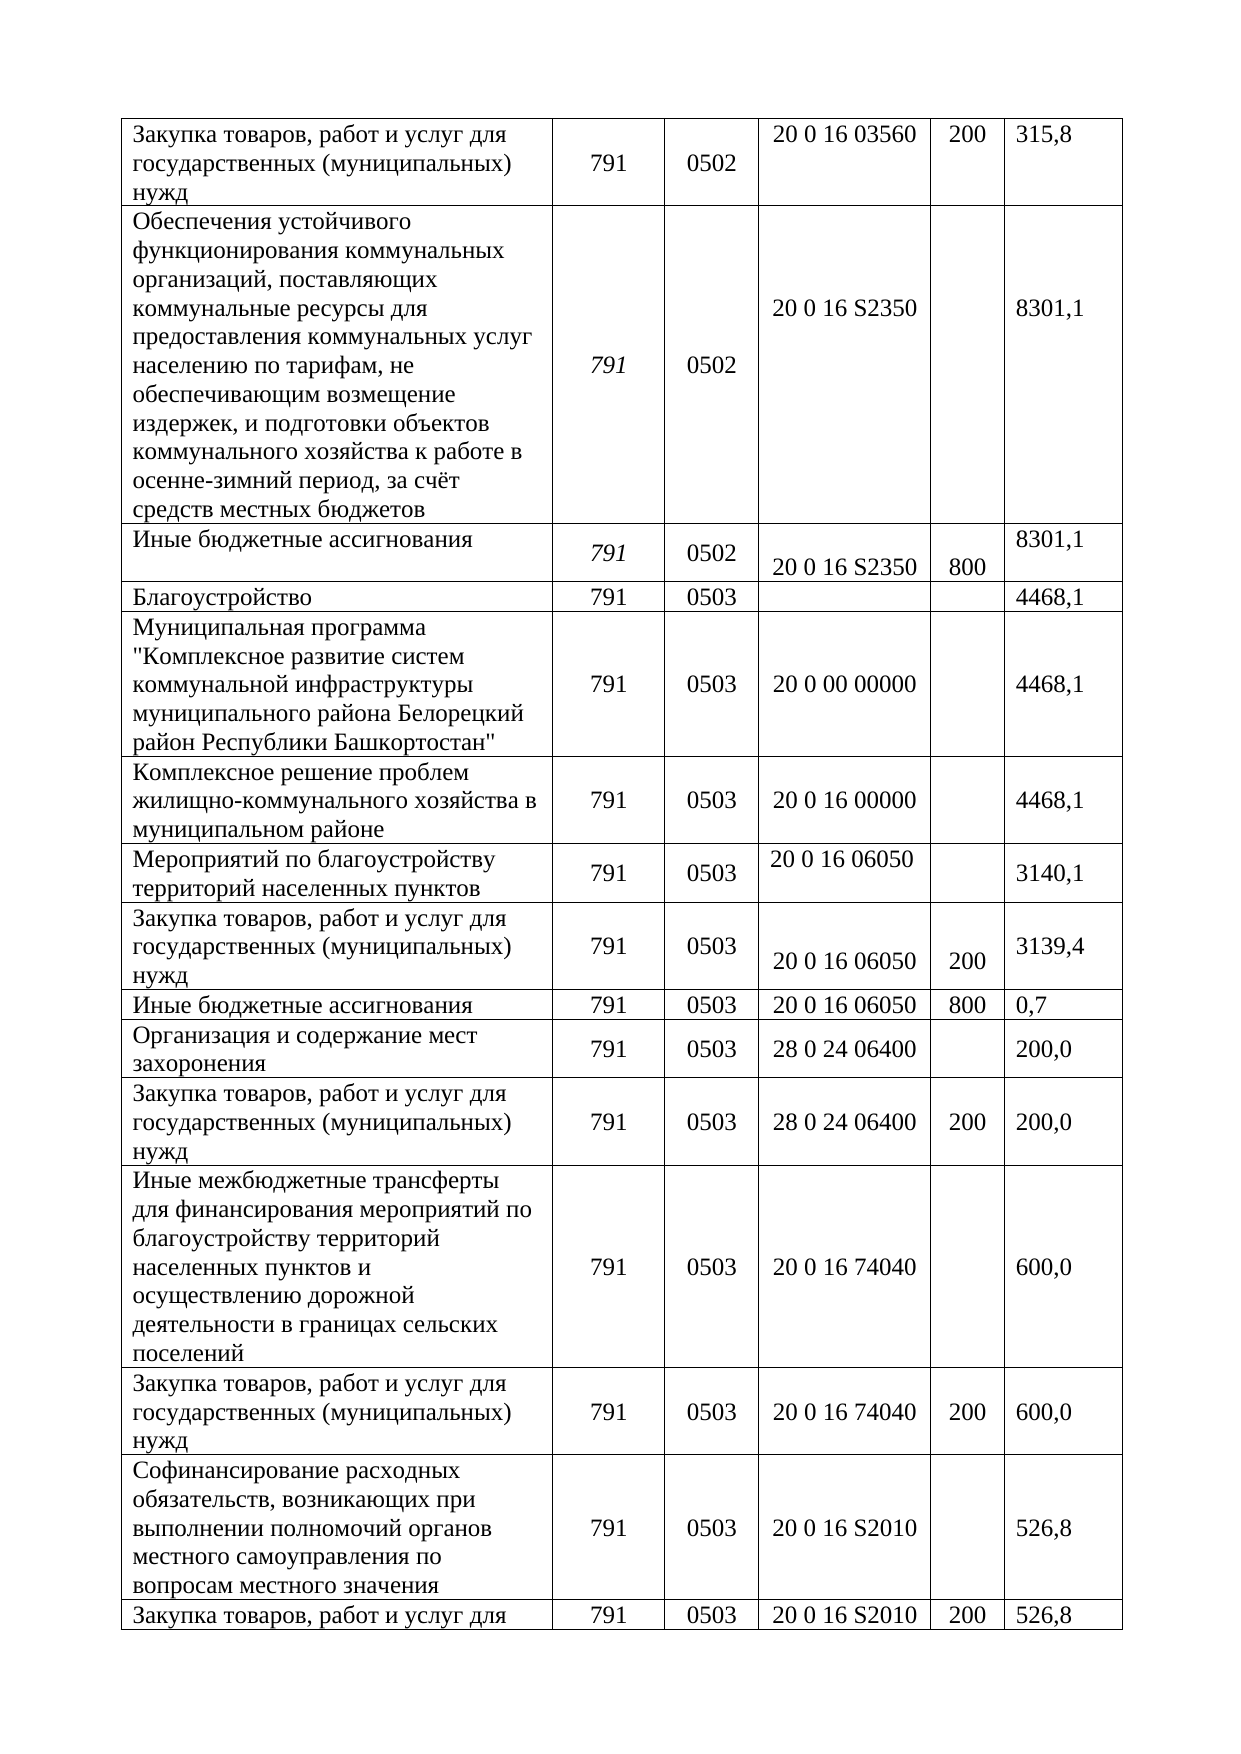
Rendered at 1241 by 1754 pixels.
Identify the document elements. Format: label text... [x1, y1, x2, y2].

table_cell 791 [553, 119, 664, 205]
table_cell 8301,1 [1005, 524, 1122, 581]
table_cell 4468,1 [1005, 757, 1122, 843]
table_cell 200 [931, 1600, 1004, 1629]
table_cell [931, 1020, 1004, 1077]
table_cell 800 [931, 990, 1004, 1019]
table_cell 791 [553, 524, 664, 581]
table_cell Закупка товаров, работ и услуг для государственных (муниципальных) нужд [122, 119, 552, 205]
table_cell 0502 [665, 524, 758, 581]
table_cell 20 0 16 06050 [759, 990, 930, 1019]
table_cell 20 0 16 S2010 [759, 1455, 930, 1599]
table_cell Закупка товаров, работ и услуг для государственных (муниципальных) нужд [122, 1368, 552, 1454]
table_cell 0503 [665, 903, 758, 989]
table_cell 20 0 16 S2350 [759, 206, 930, 523]
table_cell 0503 [665, 1020, 758, 1077]
table_cell 20 0 16 74040 [759, 1368, 930, 1454]
table_cell 791 [553, 612, 664, 756]
table_cell 20 0 16 06050 [759, 903, 930, 989]
table_cell 0503 [665, 582, 758, 611]
table_cell Иные бюджетные ассигнования [122, 524, 552, 581]
table_cell 791 [553, 757, 664, 843]
table_cell 791 [553, 1368, 664, 1454]
table_cell [931, 582, 1004, 611]
table_cell 0503 [665, 1166, 758, 1367]
table_cell 791 [553, 1078, 664, 1164]
table_cell 20 0 16 06050 [759, 844, 930, 902]
table_cell 28 0 24 06400 [759, 1078, 930, 1164]
table_cell 600,0 [1005, 1166, 1122, 1367]
table_cell [931, 1455, 1004, 1599]
table_cell 800 [931, 524, 1004, 581]
table_cell 20 0 16 S2010 [759, 1600, 930, 1629]
table_cell Закупка товаров, работ и услуг для государственных (муниципальных) нужд [122, 1078, 552, 1164]
table_cell 0503 [665, 990, 758, 1019]
table_cell 20 0 00 00000 [759, 612, 930, 756]
table_cell 0,7 [1005, 990, 1122, 1019]
table_cell 0503 [665, 1600, 758, 1629]
table_cell Организация и содержание мест захоронения [122, 1020, 552, 1077]
table_cell Благоустройство [122, 582, 552, 611]
table_cell 20 0 16 S2350 [759, 524, 930, 581]
table_cell 526,8 [1005, 1455, 1122, 1599]
table_cell 28 0 24 06400 [759, 1020, 930, 1077]
table_cell 315,8 [1005, 119, 1122, 205]
table_cell 0502 [665, 206, 758, 523]
table_cell 200 [931, 1078, 1004, 1164]
table_cell 20 0 16 00000 [759, 757, 930, 843]
table_cell Комплексное решение проблем жилищно-коммунального хозяйства в муниципальном районе [122, 757, 552, 843]
table_cell 4468,1 [1005, 612, 1122, 756]
table_cell 200,0 [1005, 1078, 1122, 1164]
table_cell 0503 [665, 1455, 758, 1599]
table_cell [931, 612, 1004, 756]
table_cell 0503 [665, 1078, 758, 1164]
table_cell 0503 [665, 612, 758, 756]
table_cell 791 [553, 990, 664, 1019]
table_cell Cофинансирование расходных обязательств, возникающих при выполнении полномочий органов местного самоуправления по вопросам местного значения [122, 1455, 552, 1599]
table_cell 3139,4 [1005, 903, 1122, 989]
table_cell 526,8 [1005, 1600, 1122, 1629]
table_cell Обеспечения устойчивого функционирования коммунальных организаций, поставляющих коммунальные ресурсы для предоставления коммунальных услуг населению по тарифам, не обеспечивающим возмещение издержек, и подготовки объектов коммунального хозяйства к работе в осенне-зимний период, за счёт средств местных бюджетов [122, 206, 552, 523]
table_cell 0503 [665, 757, 758, 843]
table_cell 791 [553, 903, 664, 989]
table_cell [931, 206, 1004, 523]
table_cell 791 [553, 1600, 664, 1629]
table_cell 0503 [665, 1368, 758, 1454]
table_cell [931, 1166, 1004, 1367]
table_cell 20 0 16 74040 [759, 1166, 930, 1367]
table_cell 0502 [665, 119, 758, 205]
table_cell 200 [931, 903, 1004, 989]
table_cell Муниципальная программа "Комплексное развитие систем коммунальной инфраструктуры муниципального района Белорецкий район Республики Башкортостан" [122, 612, 552, 756]
table_cell 791 [553, 206, 664, 523]
table_cell 791 [553, 844, 664, 902]
table_cell 200,0 [1005, 1020, 1122, 1077]
table_cell 8301,1 [1005, 206, 1122, 523]
table_cell Иные межбюджетные трансферты для финансирования мероприятий по благоустройству территорий населенных пунктов и осуществлению дорожной деятельности в границах сельских поселений [122, 1166, 552, 1367]
table_cell [931, 757, 1004, 843]
table_cell 3140,1 [1005, 844, 1122, 902]
table_cell [759, 582, 930, 611]
table_cell 791 [553, 582, 664, 611]
table_cell 791 [553, 1166, 664, 1367]
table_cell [122, 1600, 552, 1629]
table_cell 791 [553, 1020, 664, 1077]
table_cell Закупка товаров, работ и услуг для государственных (муниципальных) нужд [122, 903, 552, 989]
table_cell Мероприятий по благоустройству территорий населенных пунктов [122, 844, 552, 902]
table_cell 4468,1 [1005, 582, 1122, 611]
table_cell 200 [931, 119, 1004, 205]
table_cell 20 0 16 03560 [759, 119, 930, 205]
table_cell 791 [553, 1455, 664, 1599]
table_cell 0503 [665, 844, 758, 902]
table_cell Иные бюджетные ассигнования [122, 990, 552, 1019]
table_cell 600,0 [1005, 1368, 1122, 1454]
table_cell 200 [931, 1368, 1004, 1454]
table_cell [931, 844, 1004, 902]
